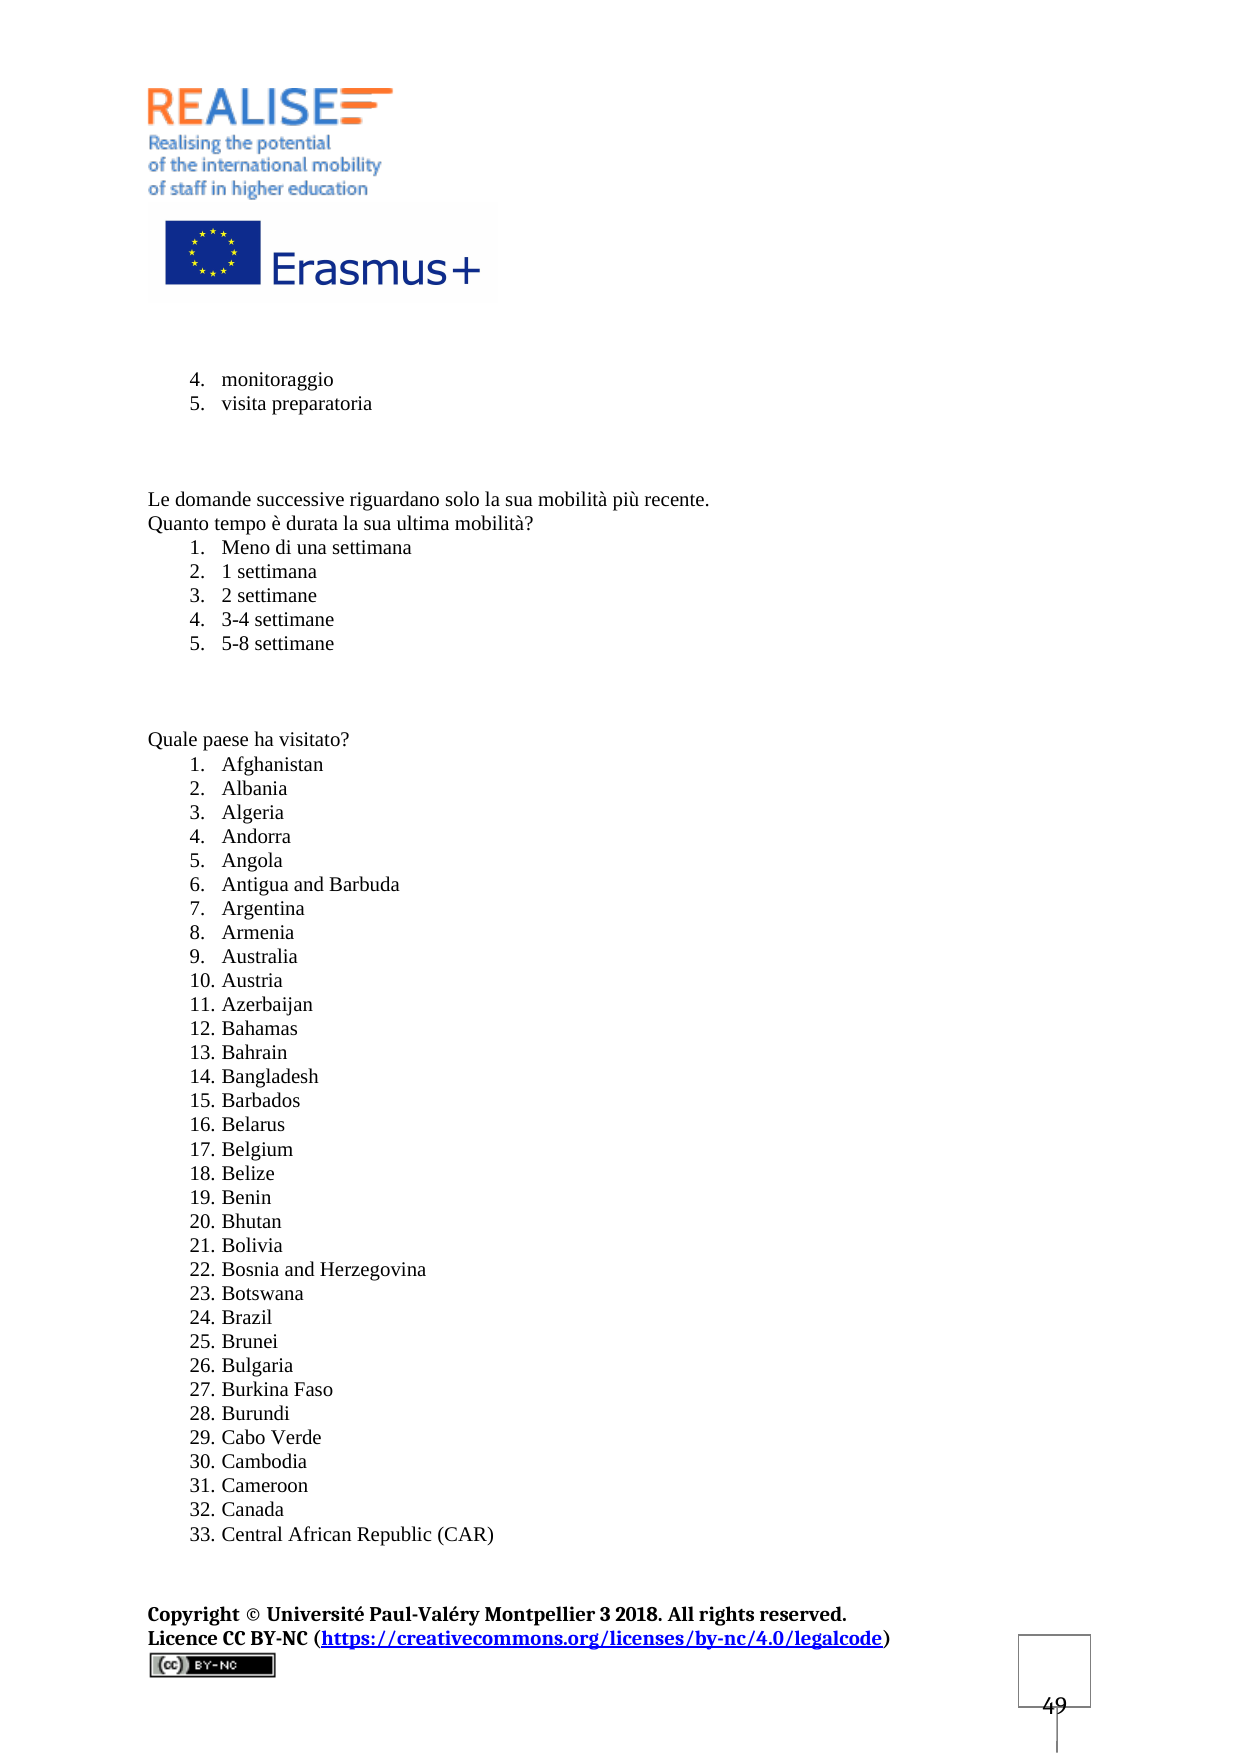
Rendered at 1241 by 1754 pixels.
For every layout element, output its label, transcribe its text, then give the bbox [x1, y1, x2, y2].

list Bahrain [189, 1040, 1092, 1064]
list 5-8 settimane [189, 631, 1092, 655]
list Bolivia [189, 1233, 1092, 1257]
list visita preparatoria [189, 391, 1092, 414]
text Quale paese ha visitato? [148, 727, 1092, 751]
list Bosnia and Herzegovina [189, 1257, 1092, 1281]
picture [147, 1650, 279, 1681]
list Algeria [189, 799, 1092, 824]
list Antigua and Barbuda [189, 872, 1092, 896]
list Brazil [189, 1305, 1092, 1329]
list Austria [189, 968, 1092, 992]
list Belarus [189, 1112, 1092, 1136]
list Barbados [189, 1088, 1092, 1112]
list Azerbaijan [189, 992, 1092, 1016]
list Botswana [189, 1281, 1092, 1305]
list Central African Republic (CAR) [189, 1521, 1092, 1546]
list 2 settimane [189, 583, 1092, 607]
list 3-4 settimane [189, 607, 1092, 631]
list Cabo Verde [189, 1425, 1092, 1449]
list Bangladesh [189, 1064, 1092, 1088]
list Bulgaria [189, 1353, 1092, 1377]
list Cameroon [189, 1473, 1092, 1497]
list Benin [189, 1184, 1092, 1209]
list Australia [189, 944, 1092, 968]
list Bhutan [189, 1209, 1092, 1233]
list Angola [189, 848, 1092, 872]
list Armenia [189, 920, 1092, 944]
picture [147, 88, 498, 303]
list Cambodia [189, 1449, 1092, 1473]
list Meno di una settimana [189, 535, 1092, 559]
list Burundi [189, 1401, 1092, 1425]
text Le domande successive riguardano solo la sua mobilità più recente. [148, 487, 1092, 511]
list Afghanistan [189, 751, 1092, 776]
list Andorra [189, 824, 1092, 848]
list Albania [189, 776, 1092, 799]
text Quanto tempo è durata la sua ultima mobilità? [148, 511, 1092, 535]
list Belgium [189, 1136, 1092, 1161]
list monitoraggio [189, 366, 1092, 391]
list Canada [189, 1497, 1092, 1521]
list 1 settimana [189, 559, 1092, 583]
list Bahamas [189, 1016, 1092, 1040]
list Belize [189, 1161, 1092, 1184]
list Burkina Faso [189, 1377, 1092, 1401]
list Brunei [189, 1329, 1092, 1353]
list Argentina [189, 896, 1092, 920]
